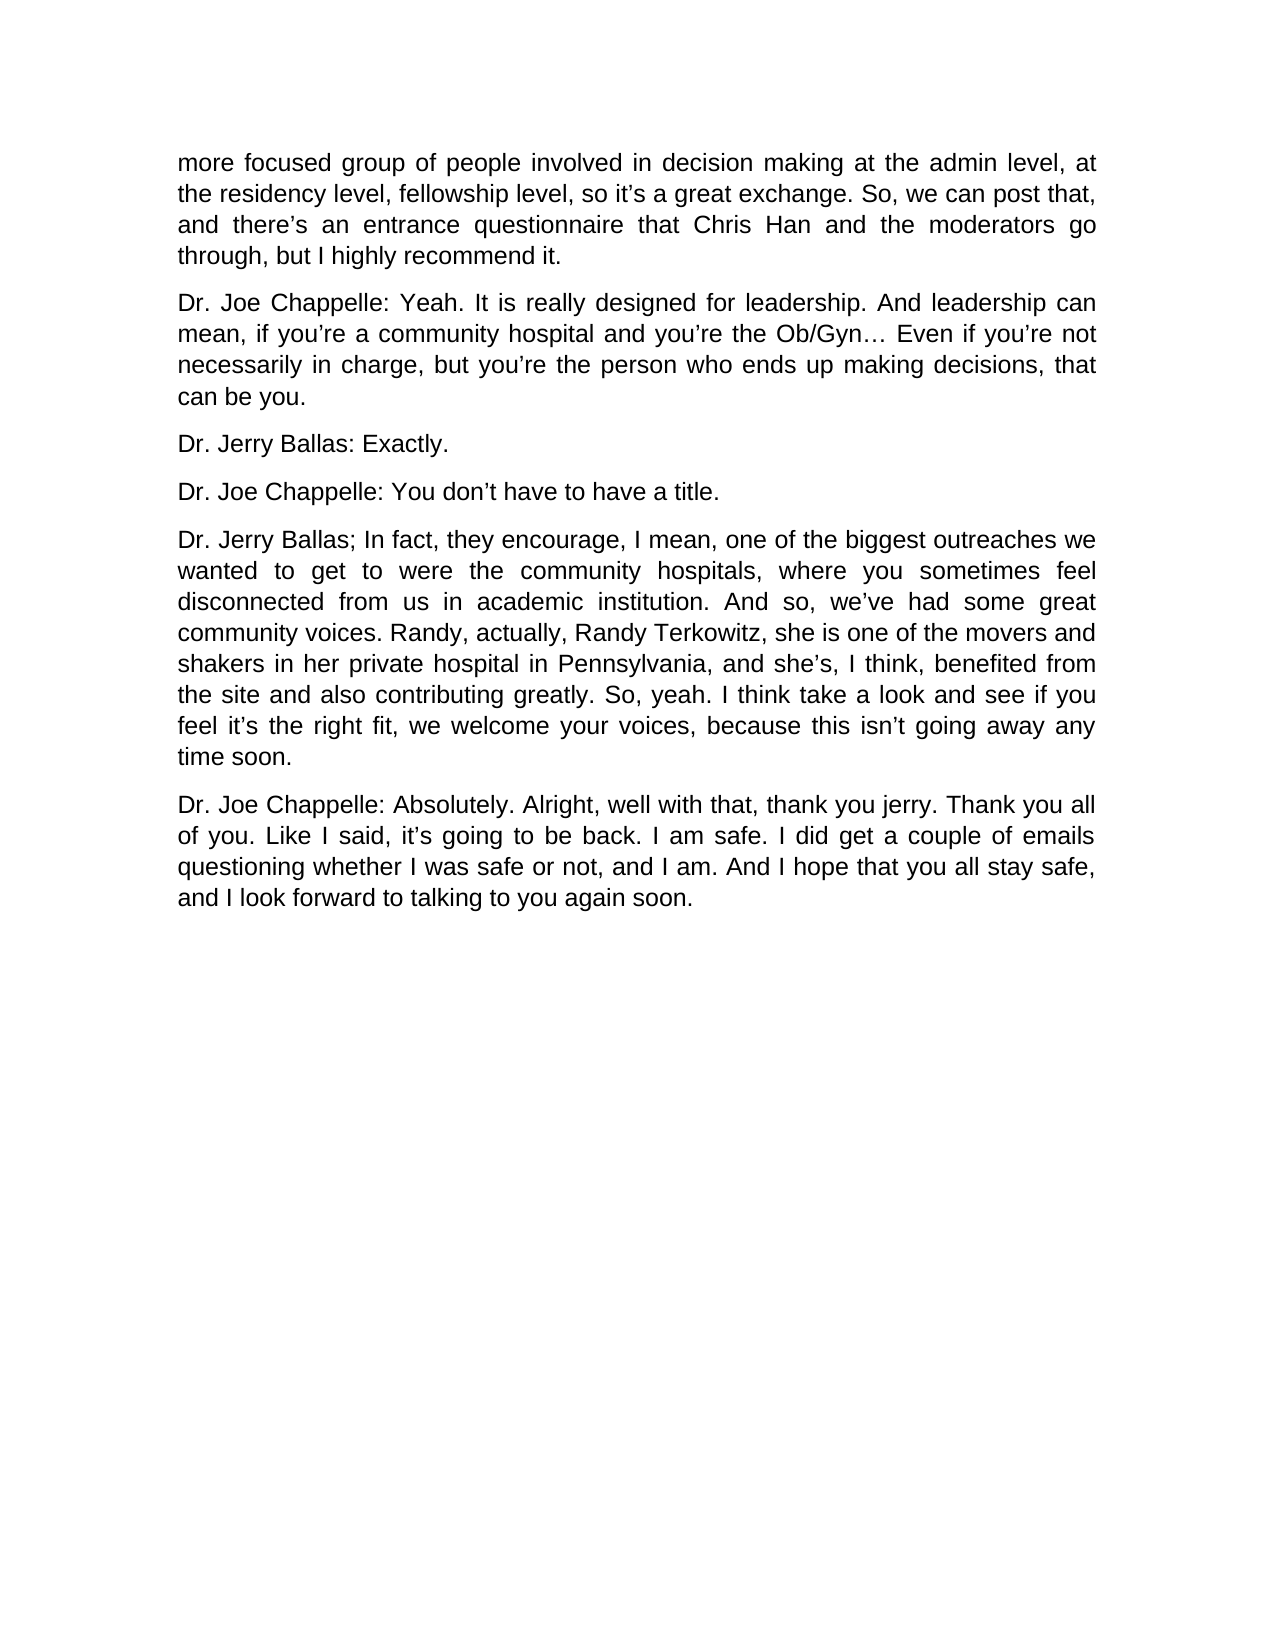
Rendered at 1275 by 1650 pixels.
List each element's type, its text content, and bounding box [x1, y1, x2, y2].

text Dr. Jerry Ballas; In fact, they encourage, I mean, one of the biggest outreaches we wanted to get to were the community hospitals, where you sometimes feel disconnected from us in academic institution. And so, we’ve had some great community voices. Randy, actually, Randy Terkowitz, she is one of the movers and shakers in her private hospital in Pennsylvania, and she’s, I think, benefited from the site and also contributing greatly. So, yeah. I think take a look and see if you feel it’s the right fit, we welcome your voices, because this isn’t going away any time soon. [177, 525, 1098, 771]
text Dr. Joe Chappelle: Yeah. It is really designed for leadership. And leadership can mean, if you’re a community hospital and you’re the Ob/Gyn… Even if you’re not necessarily in charge, but you’re the person who ends up making decisions, that can be you. [177, 288, 1098, 410]
text Dr. Joe Chappelle: You don’t have to have a title. [177, 477, 1098, 506]
text Dr. Jerry Ballas: Exactly. [177, 429, 1098, 458]
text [177, 148, 1098, 269]
text Dr. Joe Chappelle: Absolutely. Alright, well with that, thank you jerry. Thank you all of you. Like I said, it’s going to be back. I am safe. I did get a couple of emails questioning whether I was safe or not, and I am. And I hope that you all stay safe, and I look forward to talking to you again soon. [177, 790, 1098, 912]
